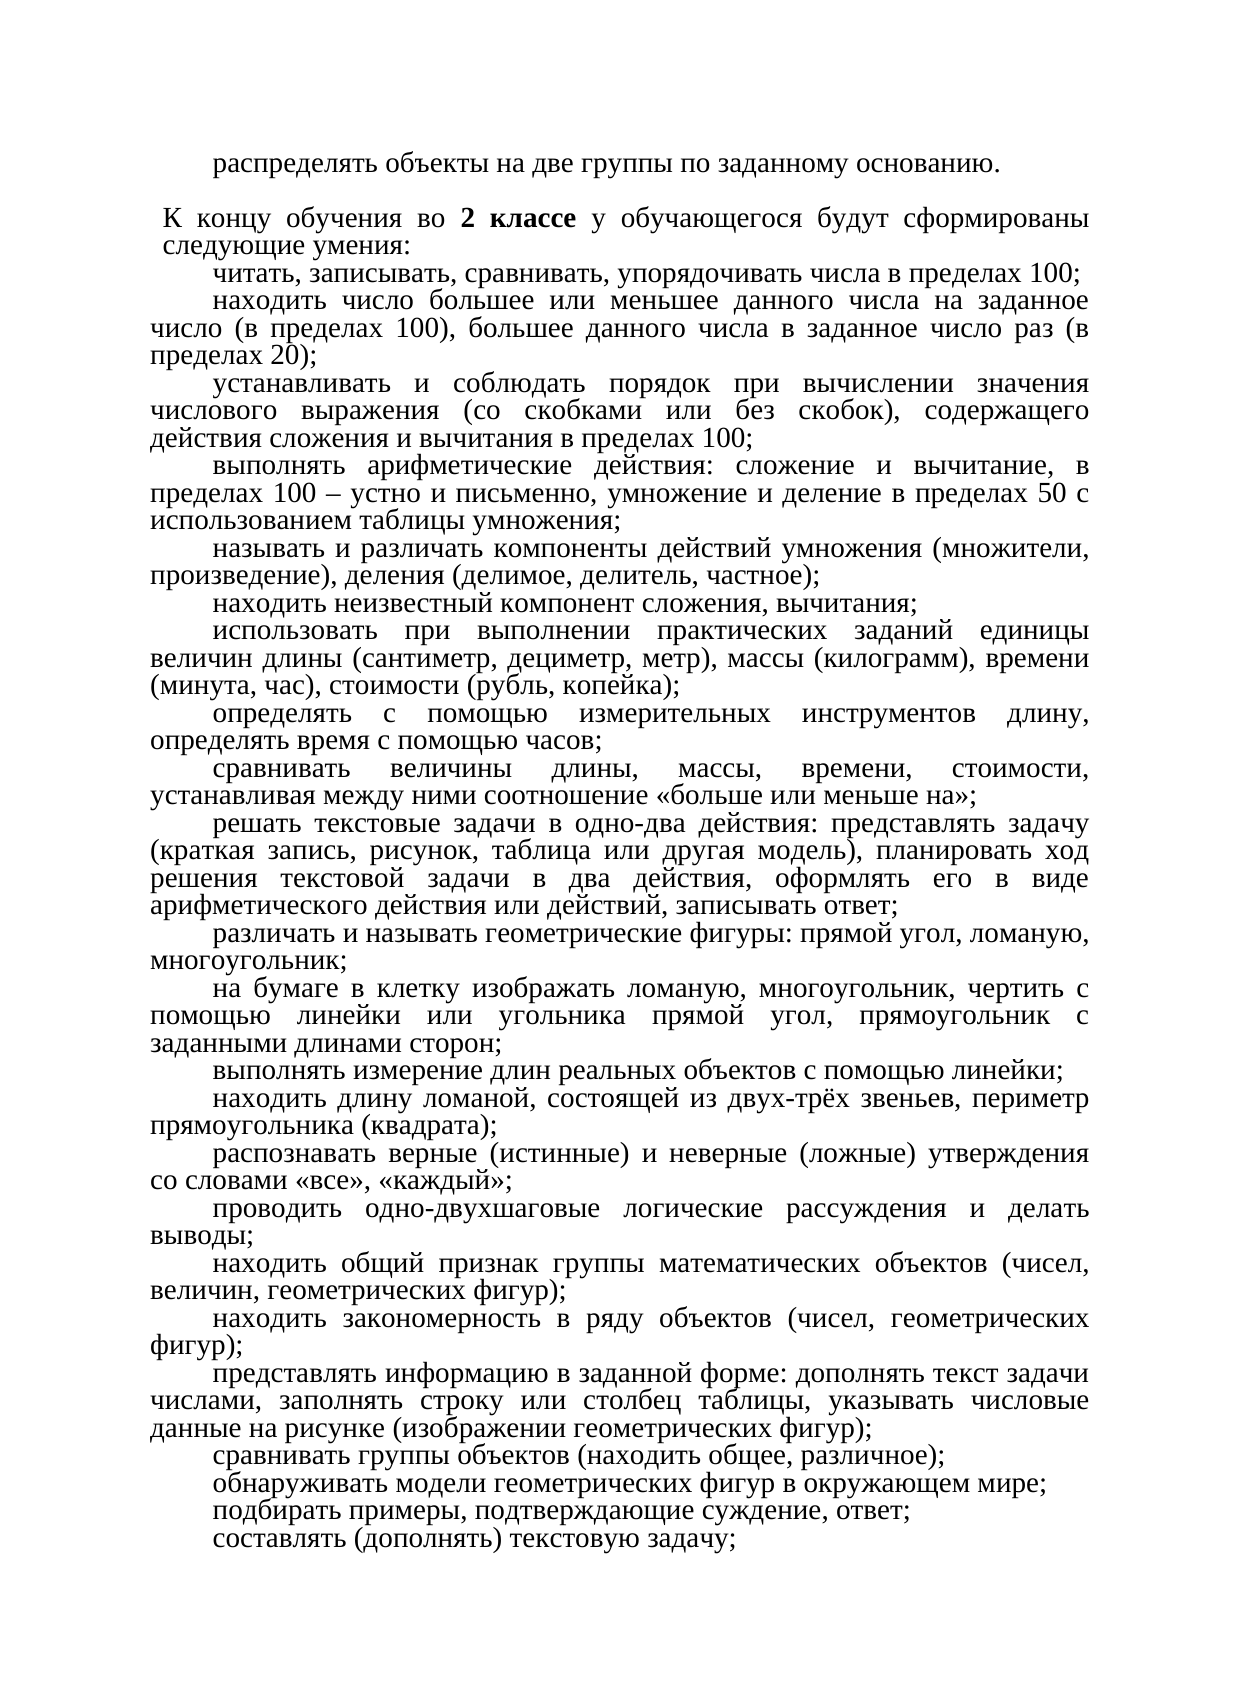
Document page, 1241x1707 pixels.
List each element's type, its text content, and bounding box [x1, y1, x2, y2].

text находить неизвестный компонент сложения, вычитания; [150, 590, 1090, 617]
text проводить одно-двухшаговые логические рассуждения и делать выводы; [150, 1195, 1090, 1250]
text составлять (дополнять) текстовую задачу; [150, 1525, 1090, 1552]
text распределять объекты на две группы по заданному основанию. [150, 150, 1090, 177]
text находить общий признак группы математических объектов (чисел, величин, геометрических фигур); [150, 1250, 1090, 1305]
text выполнять арифметические действия: сложение и вычитание, в пределах 100 – устно и письменно, умножение и деление в пределах 50 с использованием таблицы умножения; [150, 452, 1090, 535]
text использовать при выполнении практических заданий единицы величин длины (сантиметр, дециметр, метр), массы (килограмм), времени (минута, час), стоимости (рубль, копейка); [150, 617, 1090, 700]
text подбирать примеры, подтверждающие суждение, ответ; [150, 1497, 1090, 1525]
text читать, записывать, сравнивать, упорядочивать числа в пределах 100; [150, 260, 1090, 287]
text определять с помощью измерительных инструментов длину, определять время с помощью часов; [150, 700, 1090, 755]
text находить число большее или меньшее данного числа на заданное число (в пределах 100), большее данного числа в заданное число раз (в пределах 20); [150, 287, 1090, 370]
text различать и называть геометрические фигуры: прямой угол, ломаную, многоугольник; [150, 920, 1090, 975]
text распознавать верные (истинные) и неверные (ложные) утверждения со словами «все», «каждый»; [150, 1140, 1090, 1195]
text К концу обучения во 2 классе у обучающегося будут сформированы следующие умения: [162, 205, 1090, 260]
text выполнять измерение длин реальных объектов с помощью линейки; [150, 1057, 1090, 1085]
text обнаруживать модели геометрических фигур в окружающем мире; [150, 1470, 1090, 1497]
text называть и различать компоненты действий умножения (множители, произведение), деления (делимое, делитель, частное); [150, 535, 1090, 590]
text представлять информацию в заданной форме: дополнять текст задачи числами, заполнять строку или столбец таблицы, указывать числовые данные на рисунке (изображении геометрических фигур); [150, 1360, 1090, 1442]
text находить закономерность в ряду объектов (чисел, геометрических фигур); [150, 1305, 1090, 1360]
text решать текстовые задачи в одно-два действия: представлять задачу (краткая запись, рисунок, таблица или другая модель), планировать ход решения текстовой задачи в два действия, оформлять его в виде арифметического действия или действий, записывать ответ; [150, 810, 1090, 920]
text сравнивать группы объектов (находить общее, различное); [150, 1442, 1090, 1470]
text находить длину ломаной, состоящей из двух-трёх звеньев, периметр прямоугольника (квадрата); [150, 1085, 1090, 1140]
text на бумаге в клетку изображать ломаную, многоугольник, чертить с помощью линейки или угольника прямой угол, прямоугольник с заданными длинами сторон; [150, 975, 1090, 1057]
text устанавливать и соблюдать порядок при вычислении значения числового выражения (со скобками или без скобок), содержащего действия сложения и вычитания в пределах 100; [150, 370, 1090, 452]
text сравнивать величины длины, массы, времени, стоимости, устанавливая между ними соотношение «больше или меньше на»; [150, 755, 1090, 810]
